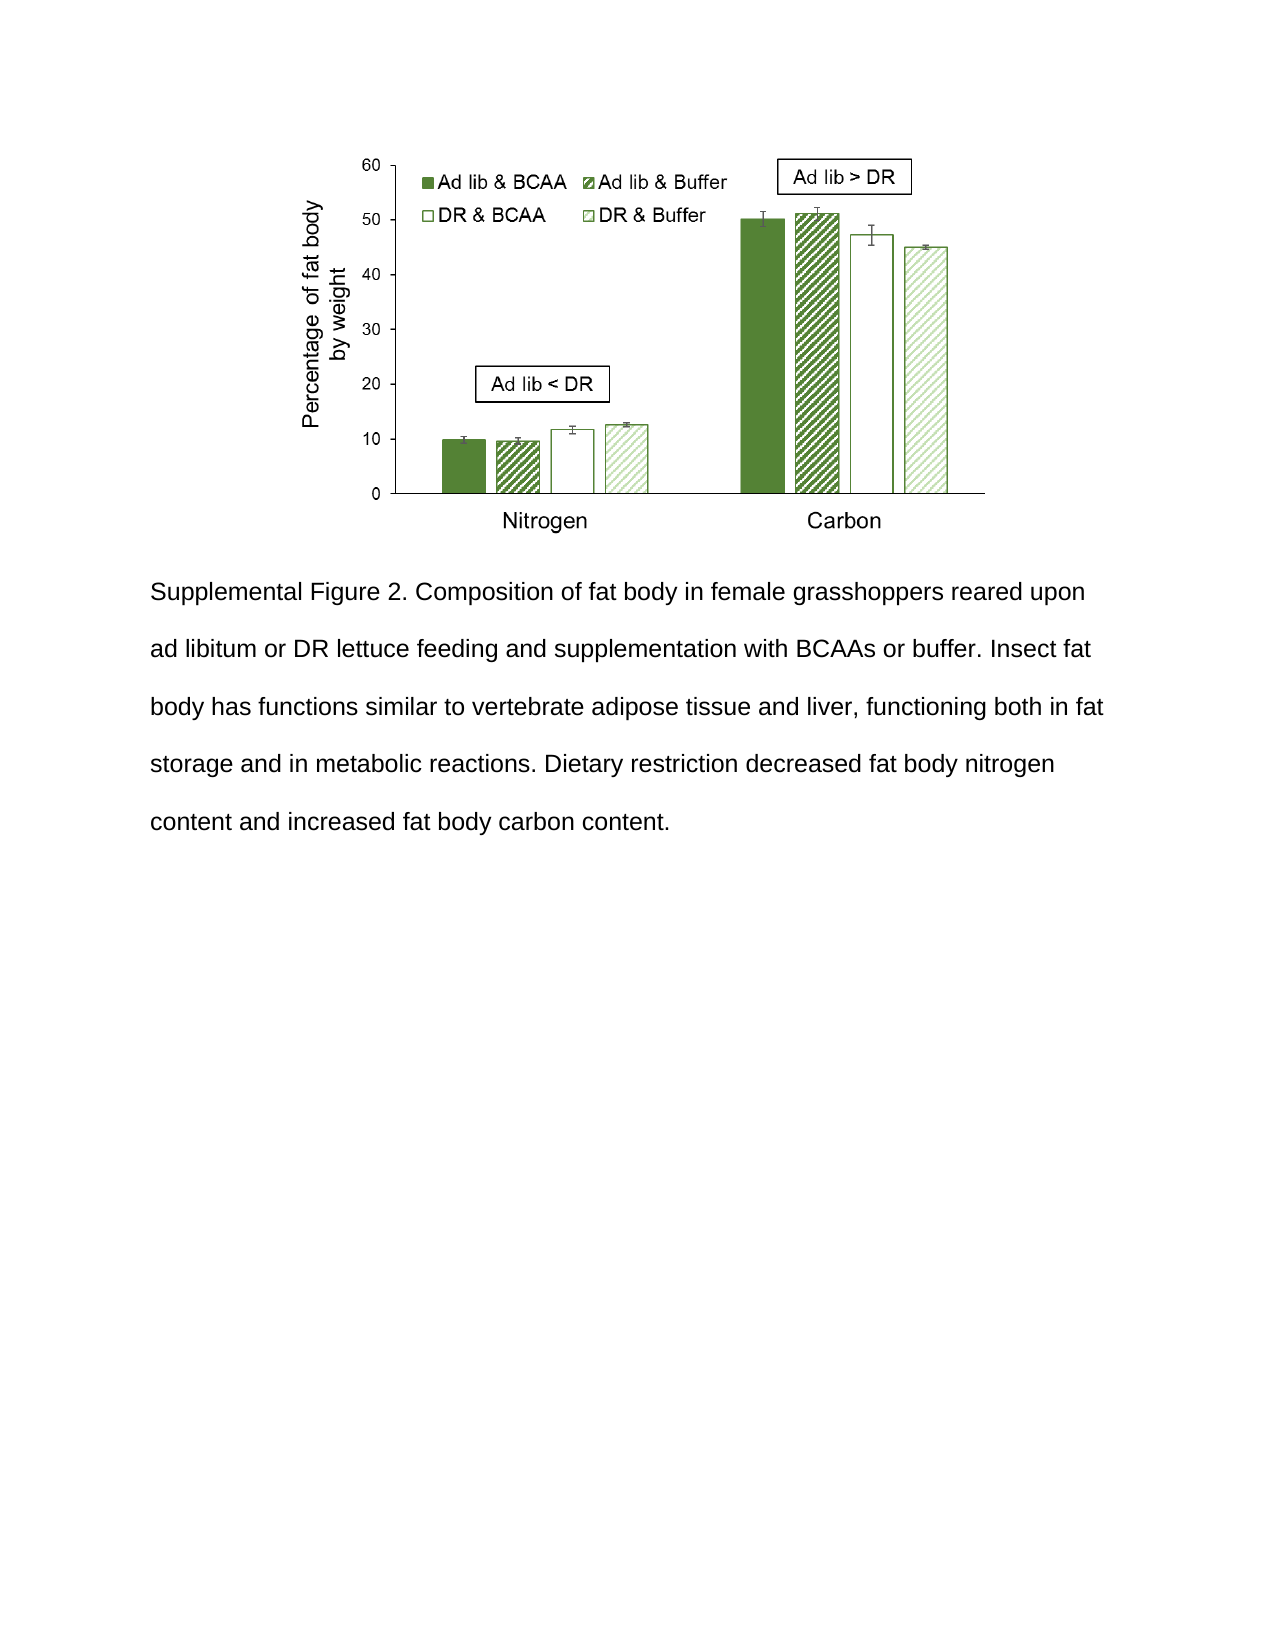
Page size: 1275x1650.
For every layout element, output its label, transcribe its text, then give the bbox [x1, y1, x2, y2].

text Supplemental Figure 2. Composition of fat body in female grasshoppers reared upon ad libitum or DR lettuce feeding and supplementation with BCAAs or buffer. Insect fat body has functions similar to vertebrate adipose tissue and liver, functioning both in fat storage and in metabolic reactions. Dietary restriction decreased fat body nitrogen content and increased fat body carbon content. [150, 576, 1125, 835]
picture [290, 150, 985, 540]
